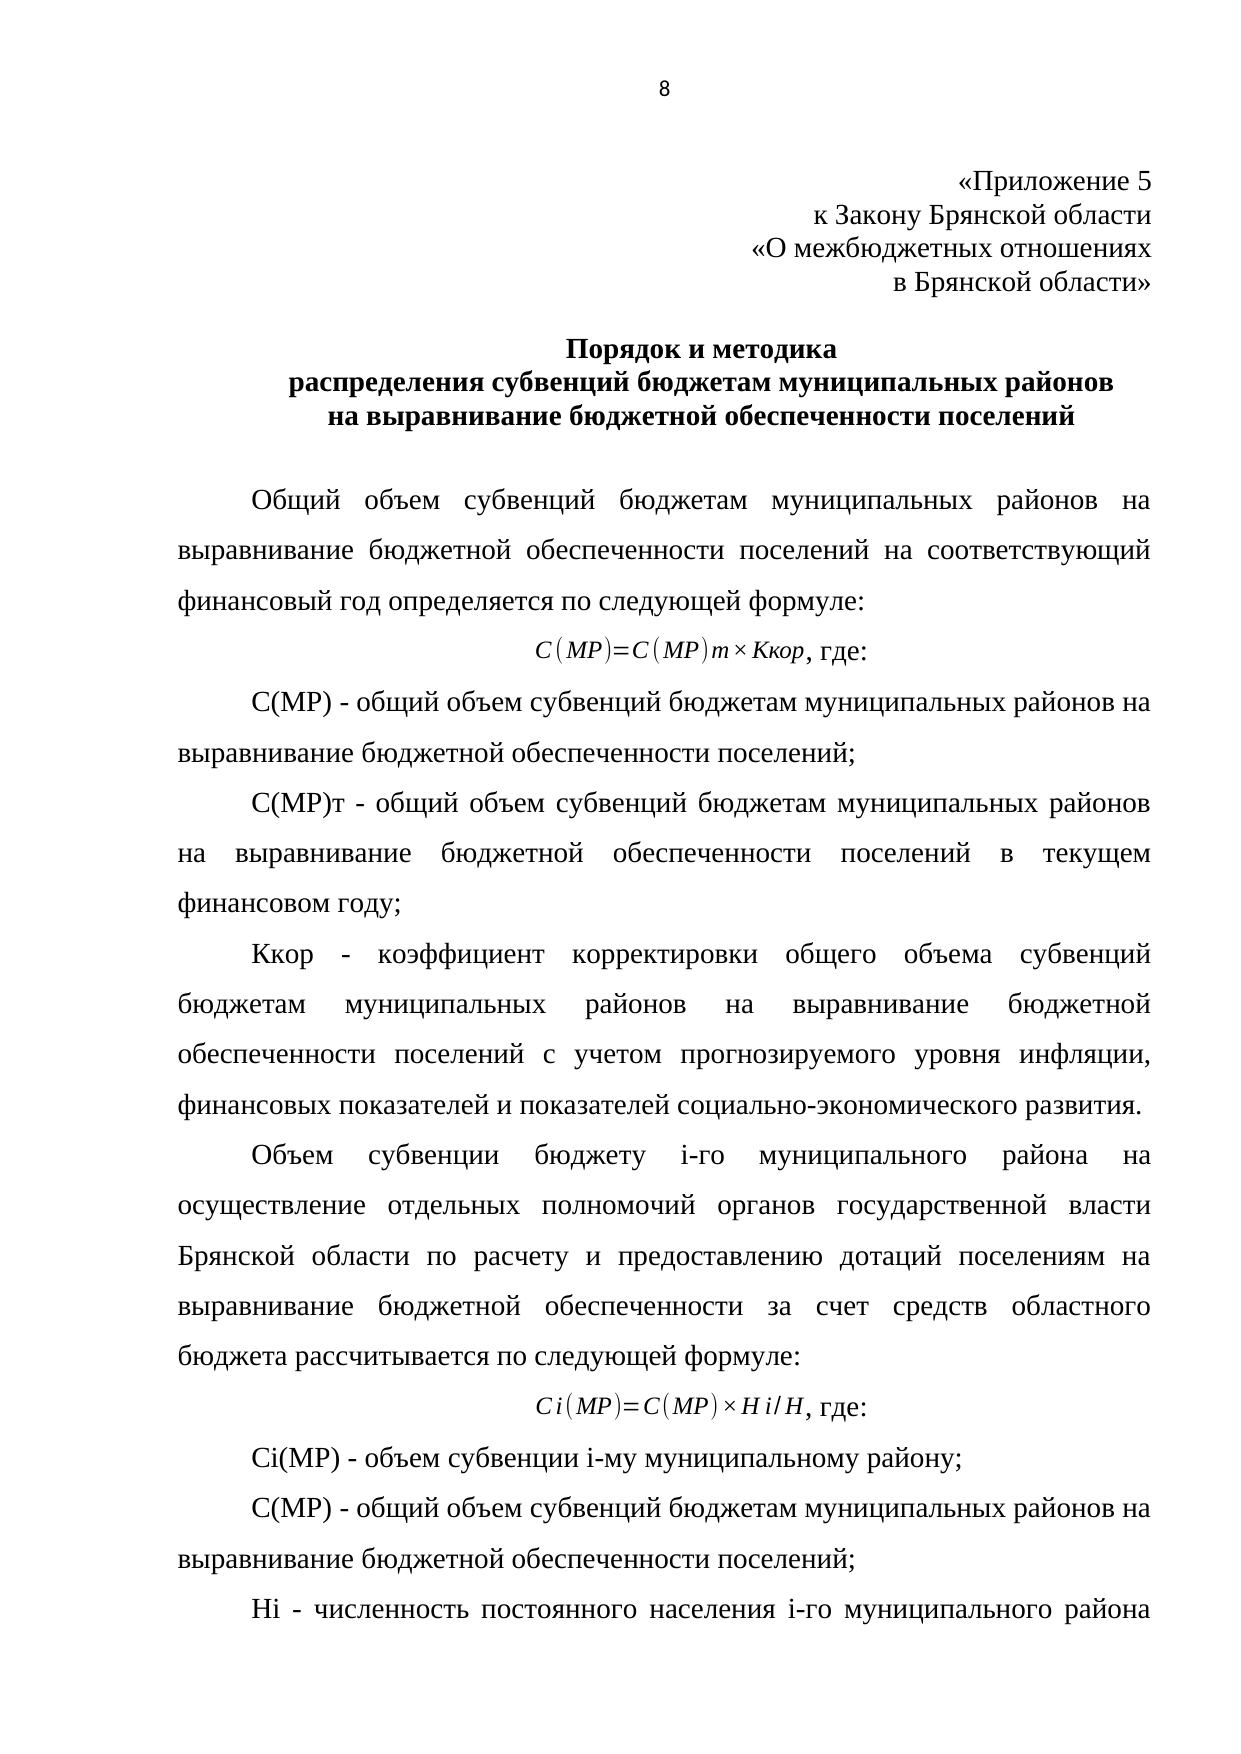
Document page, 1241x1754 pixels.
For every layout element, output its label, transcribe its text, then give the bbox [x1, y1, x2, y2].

title Порядок и методика [177, 331, 1152, 364]
text С(МР)т - общий объем субвенций бюджетам муниципальных районов на выравнивание бюджетной обеспеченности поселений в текущем финансовом году; [177, 785, 1152, 919]
text «Приложение 5 [251, 163, 1152, 197]
text , где: [177, 633, 1152, 668]
text Общий объем субвенций бюджетам муниципальных районов на выравнивание бюджетной обеспеченности поселений на соответствующий финансовый год определяется по следующей формуле: [177, 482, 1152, 616]
text в Брянской области» [251, 264, 1152, 297]
text , где: [177, 1389, 1152, 1423]
text С(МР) - общий объем субвенций бюджетам муниципальных районов на выравнивание бюджетной обеспеченности поселений; [177, 684, 1152, 768]
text С(МР) - общий объем субвенций бюджетам муниципальных районов на выравнивание бюджетной обеспеченности поселений; [177, 1491, 1152, 1574]
text Объем субвенции бюджету i-го муниципального района на осуществление отдельных полномочий органов государственной власти Брянской области по расчету и предоставлению дотаций поселениям на выравнивание бюджетной обеспеченности за счет средств областного бюджета рассчитывается по следующей формуле: [177, 1137, 1152, 1372]
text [177, 1591, 1152, 1625]
text «О межбюджетных отношениях [251, 230, 1152, 264]
text к Закону Брянской области [251, 197, 1152, 230]
title распределения субвенций бюджетам муниципальных районов [177, 364, 1152, 398]
text Сi(МР) - объем субвенции i-му муниципальному району; [177, 1440, 1152, 1474]
title на выравнивание бюджетной обеспеченности поселений [177, 398, 1152, 432]
text Ккор - коэффициент корректировки общего объема субвенций бюджетам муниципальных районов на выравнивание бюджетной обеспеченности поселений с учетом прогнозируемого уровня инфляции, финансовых показателей и показателей социально-экономического развития. [177, 936, 1152, 1120]
